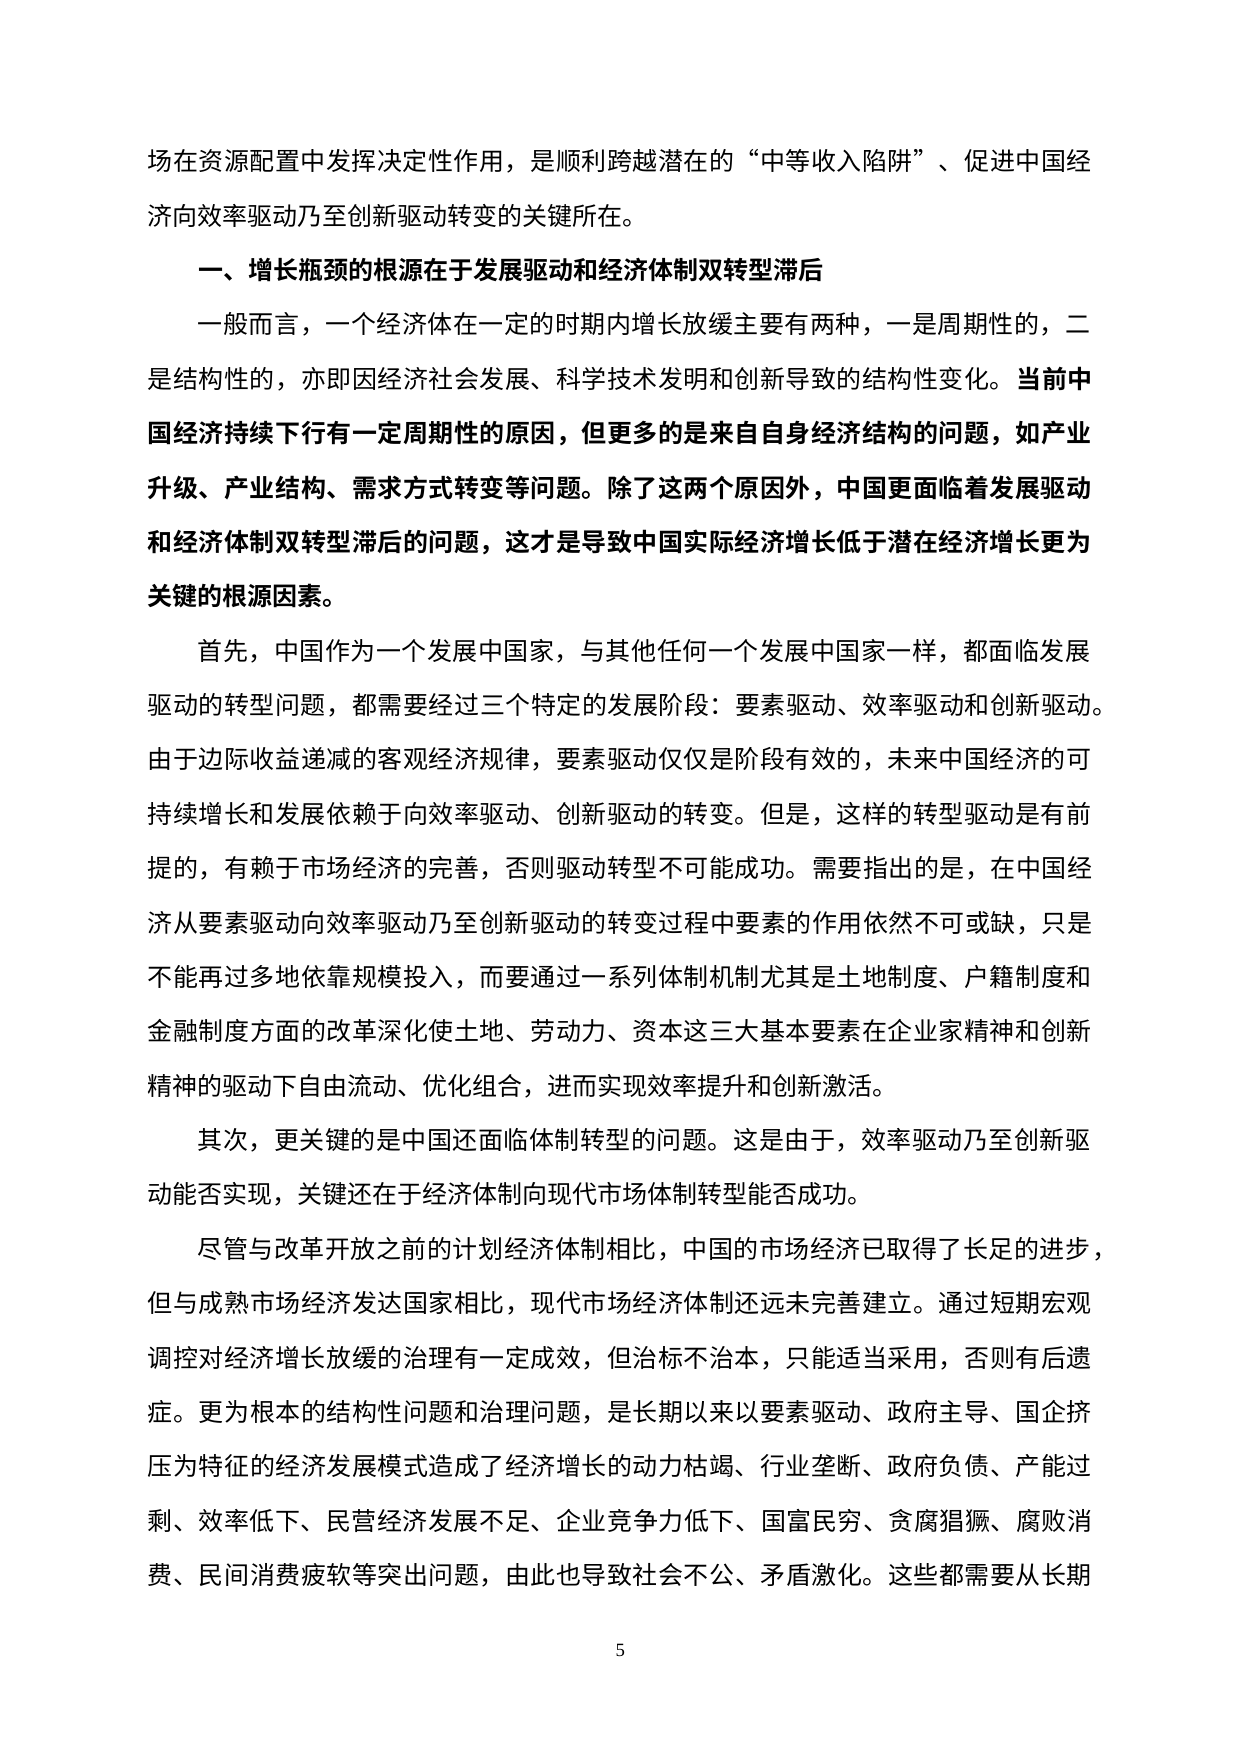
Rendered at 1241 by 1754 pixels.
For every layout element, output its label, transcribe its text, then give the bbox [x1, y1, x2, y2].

text 首先，中国作为一个发展中国家，与其他任何一个发展中国家一样，都面临发展驱动的转型问题，都需要经过三个特定的发展阶段：要素驱动、效率驱动和创新驱动。由于边际收益递减的客观经济规律，要素驱动仅仅是阶段有效的，未来中国经济的可持续增长和发展依赖于向效率驱动、创新驱动的转变。但是，这样的转型驱动是有前提的，有赖于市场经济的完善，否则驱动转型不可能成功。需要指出的是，在中国经济从要素驱动向效率驱动乃至创新驱动的转变过程中要素的作用依然不可或缺，只是不能再过多地依靠规模投入，而要通过一系列体制机制尤其是土地制度、户籍制度和金融制度方面的改革深化使土地、劳动力、资本这三大基本要素在企业家精神和创新精神的驱动下自由流动、优化组合，进而实现效率提升和创新激活。 [148, 631, 1092, 1102]
text 一般而言，一个经济体在一定的时期内增长放缓主要有两种，一是周期性的，二是结构性的，亦即因经济社会发展、科学技术发明和创新导致的结构性变化。当前中国经济持续下行有一定周期性的原因，但更多的是来自自身经济结构的问题，如产业升级、产业结构、需求方式转变等问题。除了这两个原因外，中国更面临着发展驱动和经济体制双转型滞后的问题，这才是导致中国实际经济增长低于潜在经济增长更为关键的根源因素。 [148, 305, 1092, 613]
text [148, 1229, 1092, 1592]
text 其次，更关键的是中国还面临体制转型的问题。这是由于，效率驱动乃至创新驱动能否实现，关键还在于经济体制向现代市场体制转型能否成功。 [148, 1121, 1092, 1211]
text 一、增长瓶颈的根源在于发展驱动和经济体制双转型滞后 [148, 251, 1092, 287]
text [148, 142, 1092, 232]
